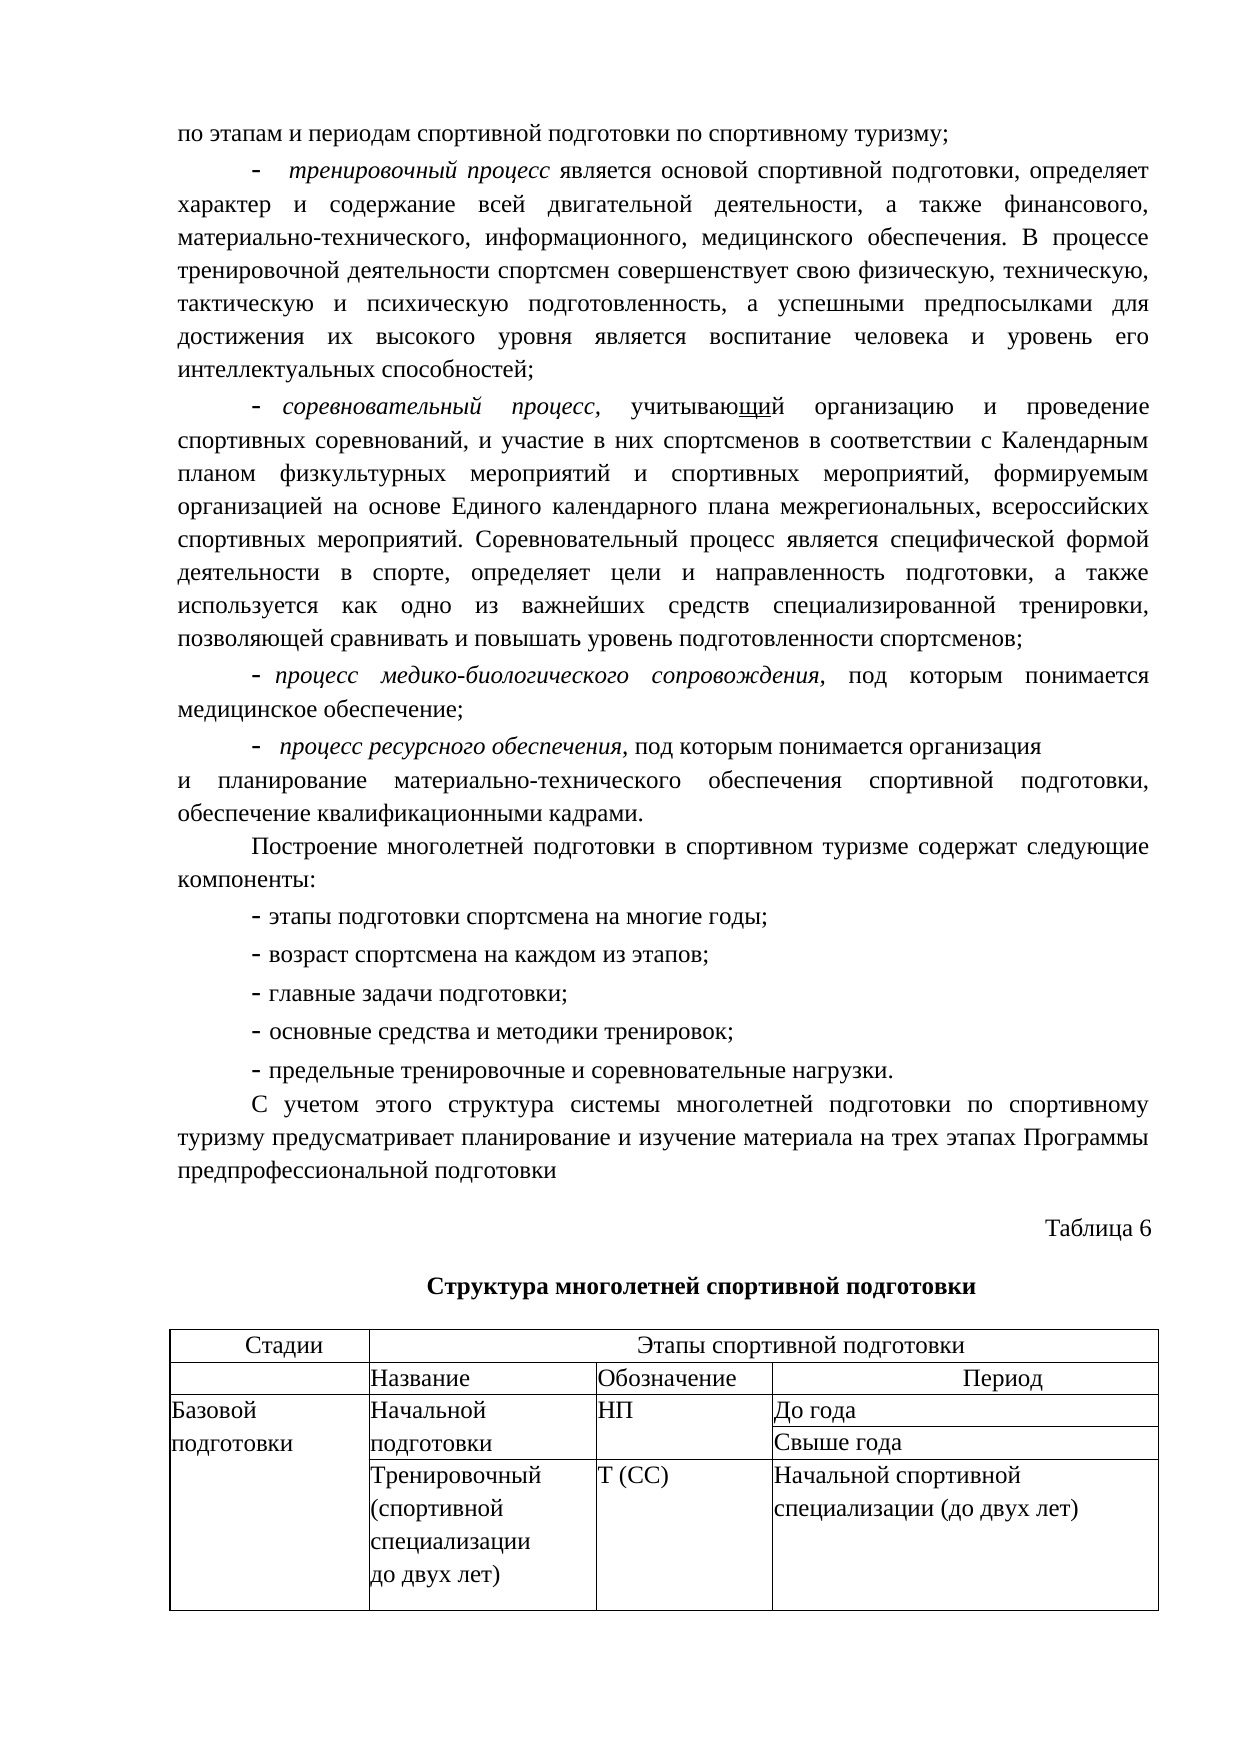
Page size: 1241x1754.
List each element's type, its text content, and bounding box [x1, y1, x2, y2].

list тренировочный процесс является основой спортивной подготовки, определяет характер и содержание всей двигательной деятельности, а также финансового, материально-технического, информационного, медицинского обеспечения. В процессе тренировочной деятельности спортсмен совершенствует свою физическую, техническую, тактическую и психическую подготовленность, а успешными предпосылками для достижения их высокого уровня является воспитание человека и уровень его интеллектуальных способностей; [177, 151, 1149, 383]
table_cell Начальной спортивной специализации (до двух лет) [773, 1460, 1158, 1610]
list главные задачи подготовки; [177, 974, 1152, 1007]
table_cell Начальной подготовки [370, 1395, 596, 1459]
table_cell Свыше года [773, 1427, 1158, 1459]
list предельные тренировочные и соревновательные нагрузки. [177, 1051, 1152, 1084]
text Построение многолетней подготовки в спортивном туризме содержат следующие компоненты: [177, 831, 1149, 892]
list соревновательный процесс, учитывающий организацию и проведение спортивных соревнований, и участие в них спортсменов в соответствии с Календарным планом физкультурных мероприятий и спортивных мероприятий, формируемым организацией на основе Единого календарного плана межрегиональных, всероссийских спортивных мероприятий. Соревновательный процесс является специфической формой деятельности в спорте, определяет цели и направленность подготовки, а также используется как одно из важнейших средств специализированной тренировки, позволяющей сравнивать и повышать уровень подготовленности спортсменов; [177, 387, 1149, 652]
table_header Этапы спортивной подготовки [370, 1330, 1158, 1362]
table_cell Т (СС) [597, 1460, 772, 1610]
list процесс ресурсного обеспечения, под которым понимается организация и планирование материально-технического обеспечения спортивной подготовки, обеспечение квалификационными кадрами. [177, 727, 1149, 826]
table_cell Период [773, 1363, 1158, 1394]
text Структура многолетней спортивной подготовки [177, 1271, 1152, 1300]
table_header Стадии [171, 1330, 369, 1362]
table_cell Название [370, 1363, 596, 1394]
table_cell НП [597, 1395, 772, 1459]
list процесс медико-биологического сопровождения, под которым понимается медицинское обеспечение; [177, 656, 1149, 723]
text Таблица 6 [177, 1213, 1152, 1242]
list возраст спортсмена на каждом из этапов; [177, 935, 1152, 969]
list основные средства и методики тренировок; [177, 1012, 1152, 1046]
text С учетом этого структура системы многолетней подготовки по спортивному туризму предусматривает планирование и изучение материала на трех этапах Программы предпрофессиональной подготовки [177, 1089, 1149, 1184]
table_cell До года [773, 1395, 1158, 1426]
table_cell Тренировочный (спортивной специализации до двух лет) [370, 1460, 596, 1610]
table_cell Обозначение [597, 1363, 772, 1394]
table_cell Базовой подготовки [171, 1395, 369, 1610]
list этапы подготовки спортсмена на многие годы; [177, 897, 1152, 930]
table_cell [171, 1363, 369, 1394]
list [177, 118, 1149, 147]
